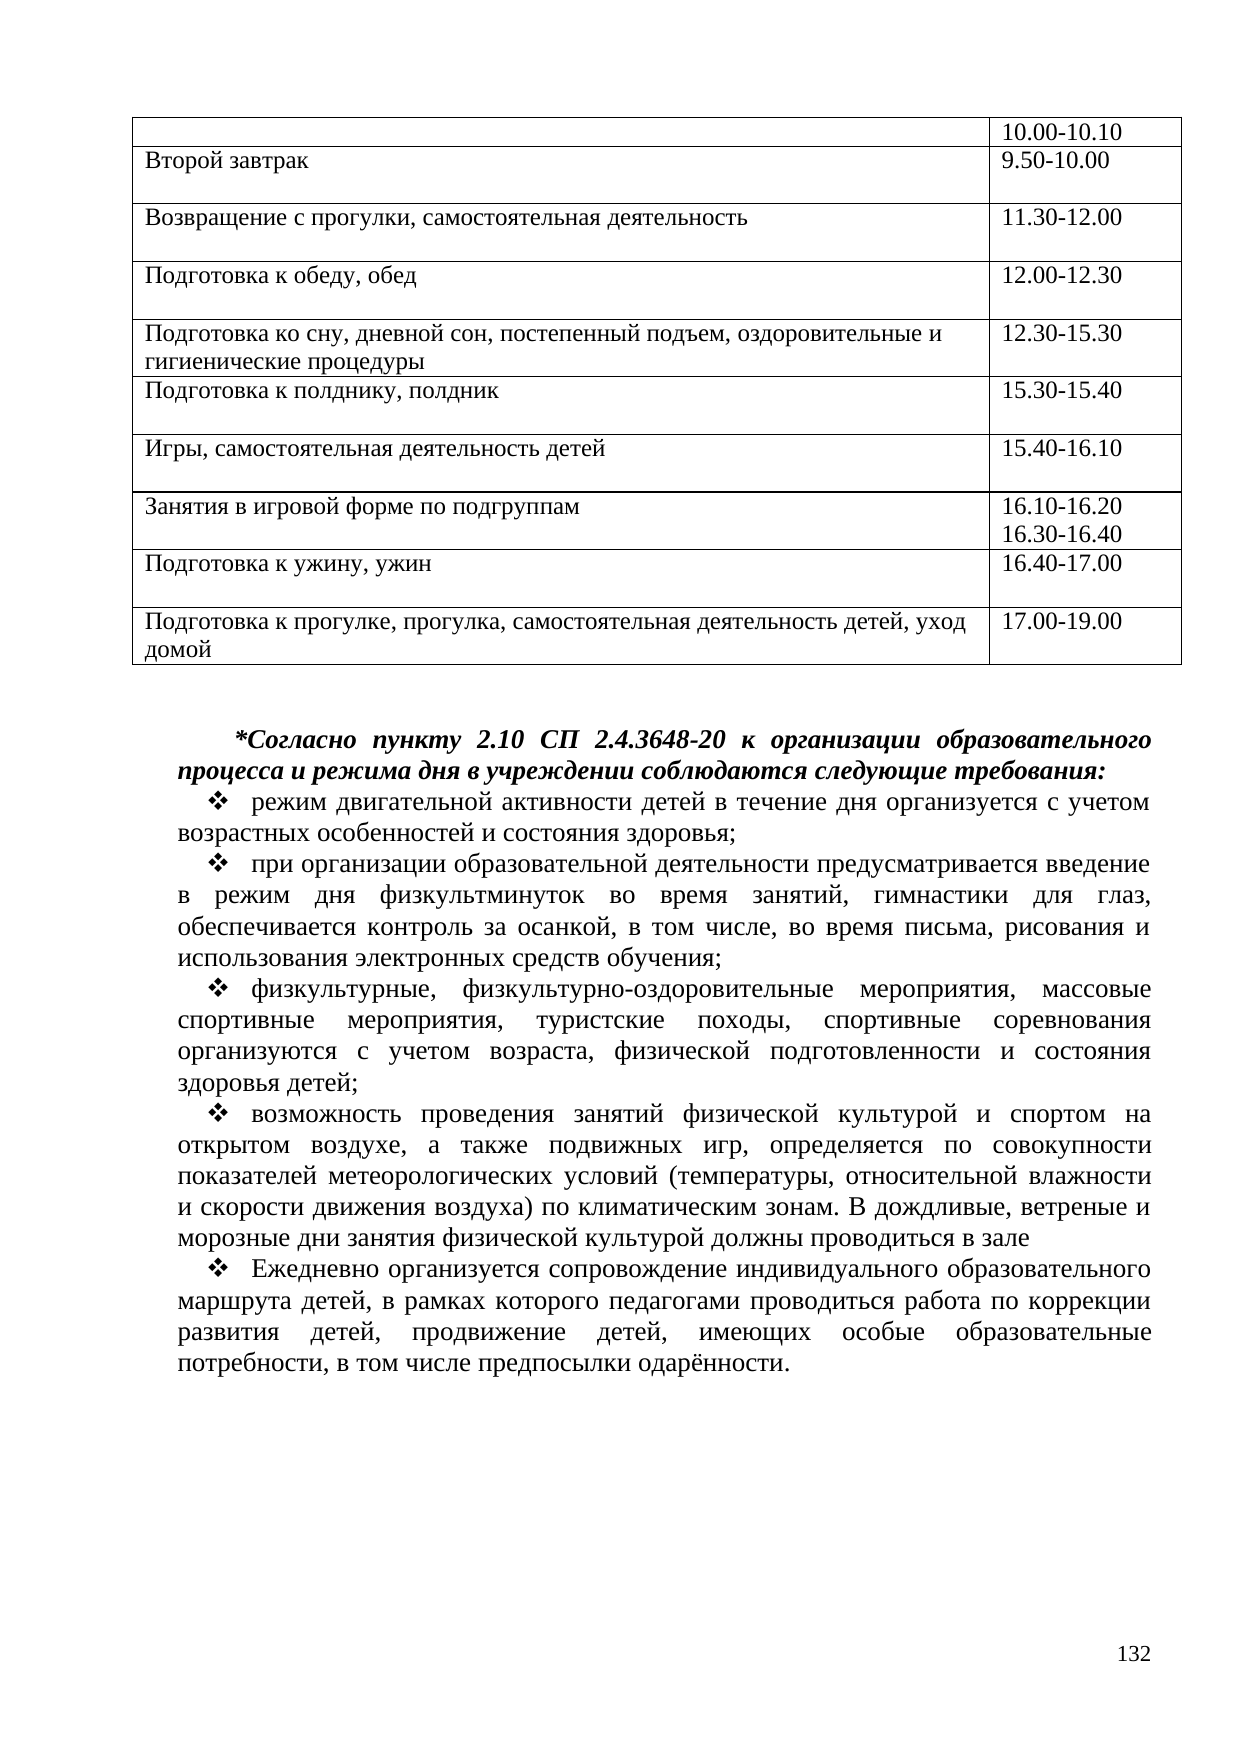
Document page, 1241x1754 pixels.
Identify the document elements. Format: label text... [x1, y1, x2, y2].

table_cell Занятия в игровой форме по подгруппам [133, 493, 989, 549]
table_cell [990, 118, 1181, 146]
table_cell Подготовка к полднику, полдник [133, 377, 989, 434]
list режим двигательной активности детей в течение дня организуется с учетом возрастных особенностей и состояния здоровья; [177, 785, 1151, 847]
table_cell Подготовка к обеду, обед [133, 262, 989, 318]
table_cell 16.40-17.00 [990, 550, 1181, 607]
list физкультурные, физкультурно-оздоровительные мероприятия, массовые спортивные мероприятия, туристские походы, спортивные соревнования организуются с учетом возраста, физической подготовленности и состояния здоровья детей; [177, 972, 1152, 1097]
table_cell 11.30-12.00 [990, 204, 1181, 261]
table_cell Второй завтрак [133, 147, 989, 203]
table_cell Возвращение с прогулки, самостоятельная деятельность [133, 204, 989, 261]
table_cell 12.00-12.30 [990, 262, 1181, 318]
table_cell 17.00-19.00 [990, 608, 1181, 664]
table_cell 9.50-10.00 [990, 147, 1181, 203]
table_cell 15.40-16.10 [990, 435, 1181, 491]
table_cell 16.10-16.20 16.30-16.40 [990, 493, 1181, 549]
text *Согласно пункту 2.10 СП 2.4.3648-20 к организации образовательного процесса и режима дня в учреждении соблюдаются следующие требования: [177, 723, 1152, 785]
table_cell 12.30-15.30 [990, 320, 1181, 376]
list возможность проведения занятий физической культурой и спортом на открытом воздухе, а также подвижных игр, определяется по совокупности показателей метеорологических условий (температуры, относительной влажности и скорости движения воздуха) по климатическим зонам. В дождливые, ветреные и морозные дни занятия физической культурой должны проводиться в зале [177, 1097, 1152, 1253]
table_cell Игры, самостоятельная деятельность детей [133, 435, 989, 491]
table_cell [133, 118, 989, 146]
table_cell Подготовка к ужину, ужин [133, 550, 989, 607]
list при организации образовательной деятельности предусматривается введение в режим дня физкультминуток во время занятий, гимнастики для глаз, обеспечивается контроль за осанкой, в том числе, во время письма, рисования и использования электронных средств обучения; [177, 847, 1151, 972]
list Ежедневно организуется сопровождение индивидуального образовательного маршрута детей, в рамках которого педагогами проводиться работа по коррекции развития детей, продвижение детей, имеющих особые образовательные потребности, в том числе предпосылки одарённости. [177, 1253, 1152, 1377]
table_cell Подготовка ко сну, дневной сон, постепенный подъем, оздоровительные и гигиенические процедуры [133, 320, 989, 376]
table_cell Подготовка к прогулке, прогулка, самостоятельная деятельность детей, уход домой [133, 608, 989, 664]
table_cell 15.30-15.40 [990, 377, 1181, 434]
